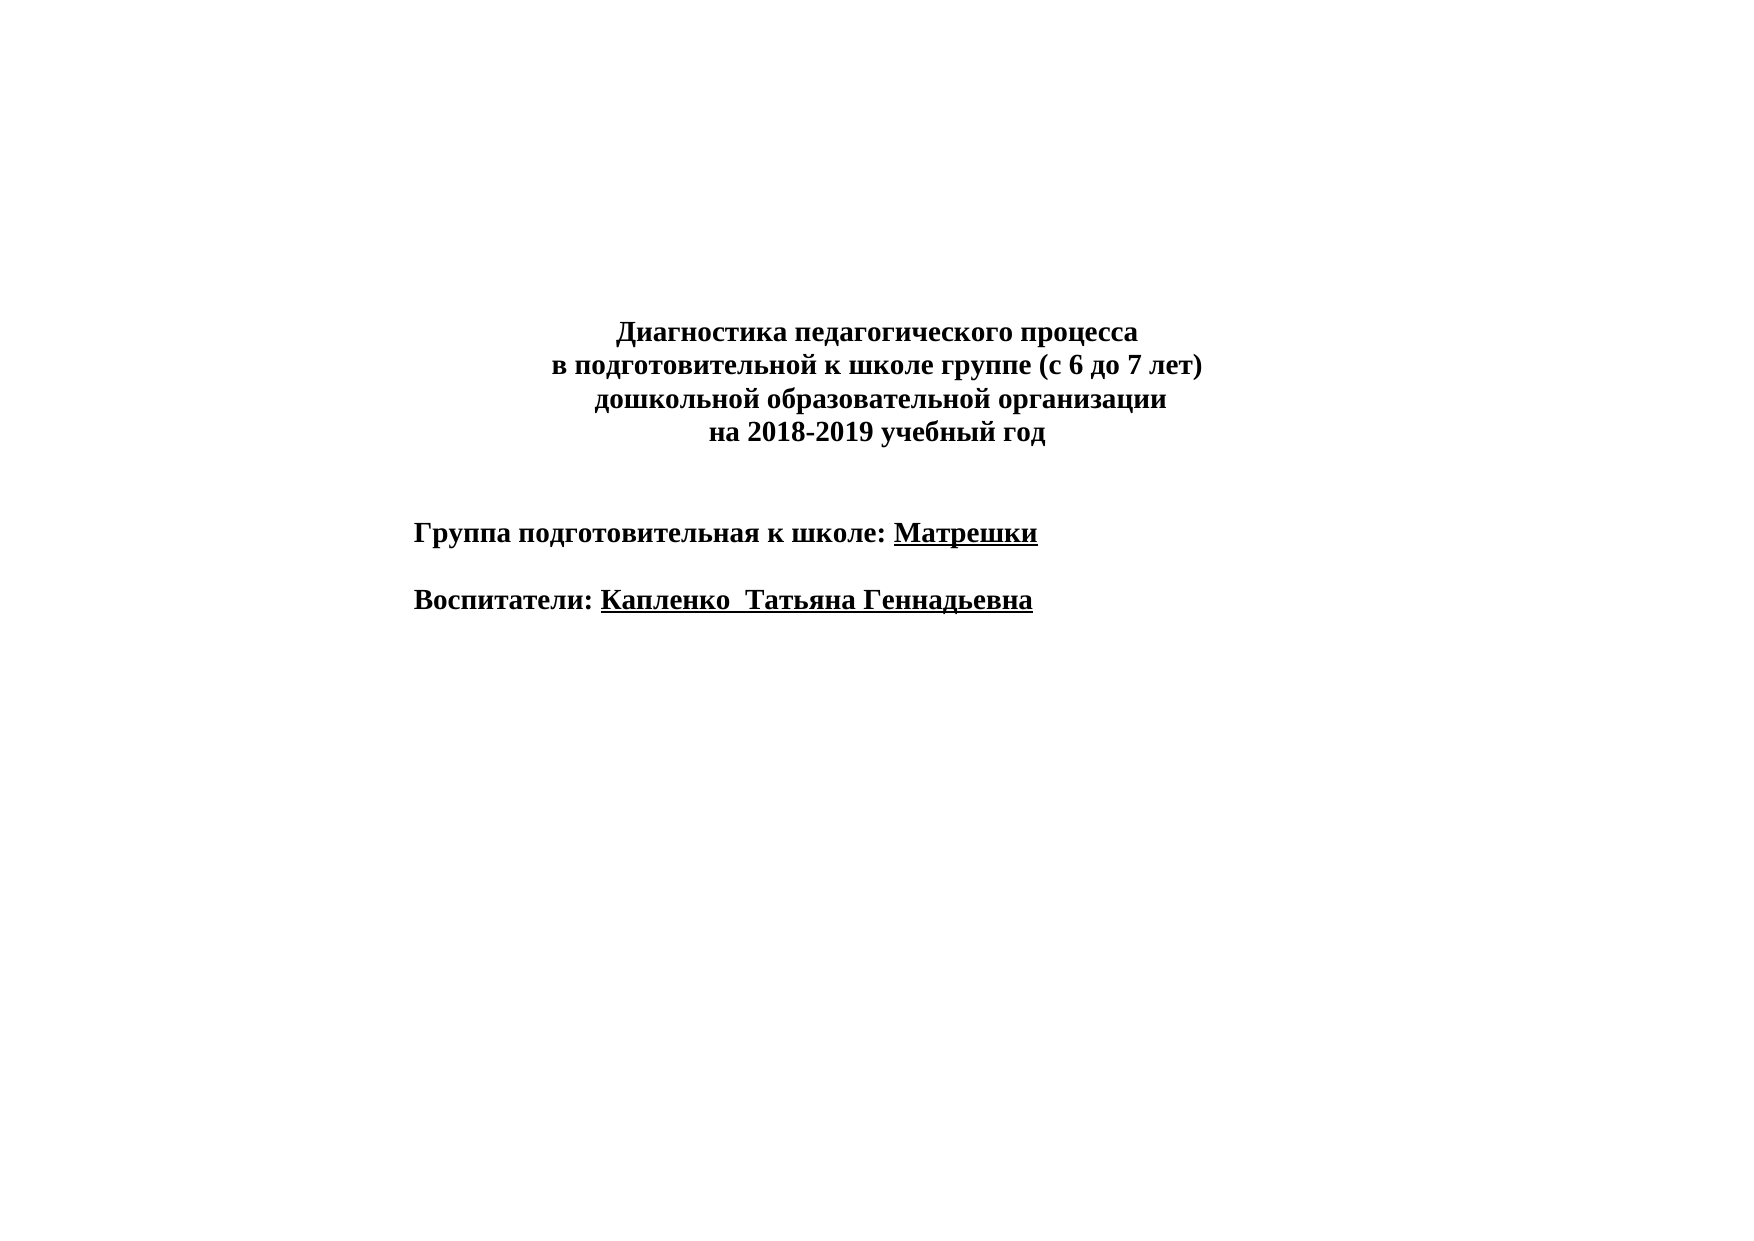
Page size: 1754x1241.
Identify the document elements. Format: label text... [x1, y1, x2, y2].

text в подготовительной к школе группе (с 6 до 7 лет) [118, 347, 1636, 381]
text Группа подготовительная к школе: Матрешки [413, 515, 1636, 548]
text дошкольной образовательной организации [118, 381, 1636, 414]
text на 2018-2019 учебный год [118, 414, 1636, 448]
text Диагностика педагогического процесса [118, 314, 1636, 347]
text Воспитатели: Капленко Татьяна Геннадьевна [413, 582, 1636, 616]
